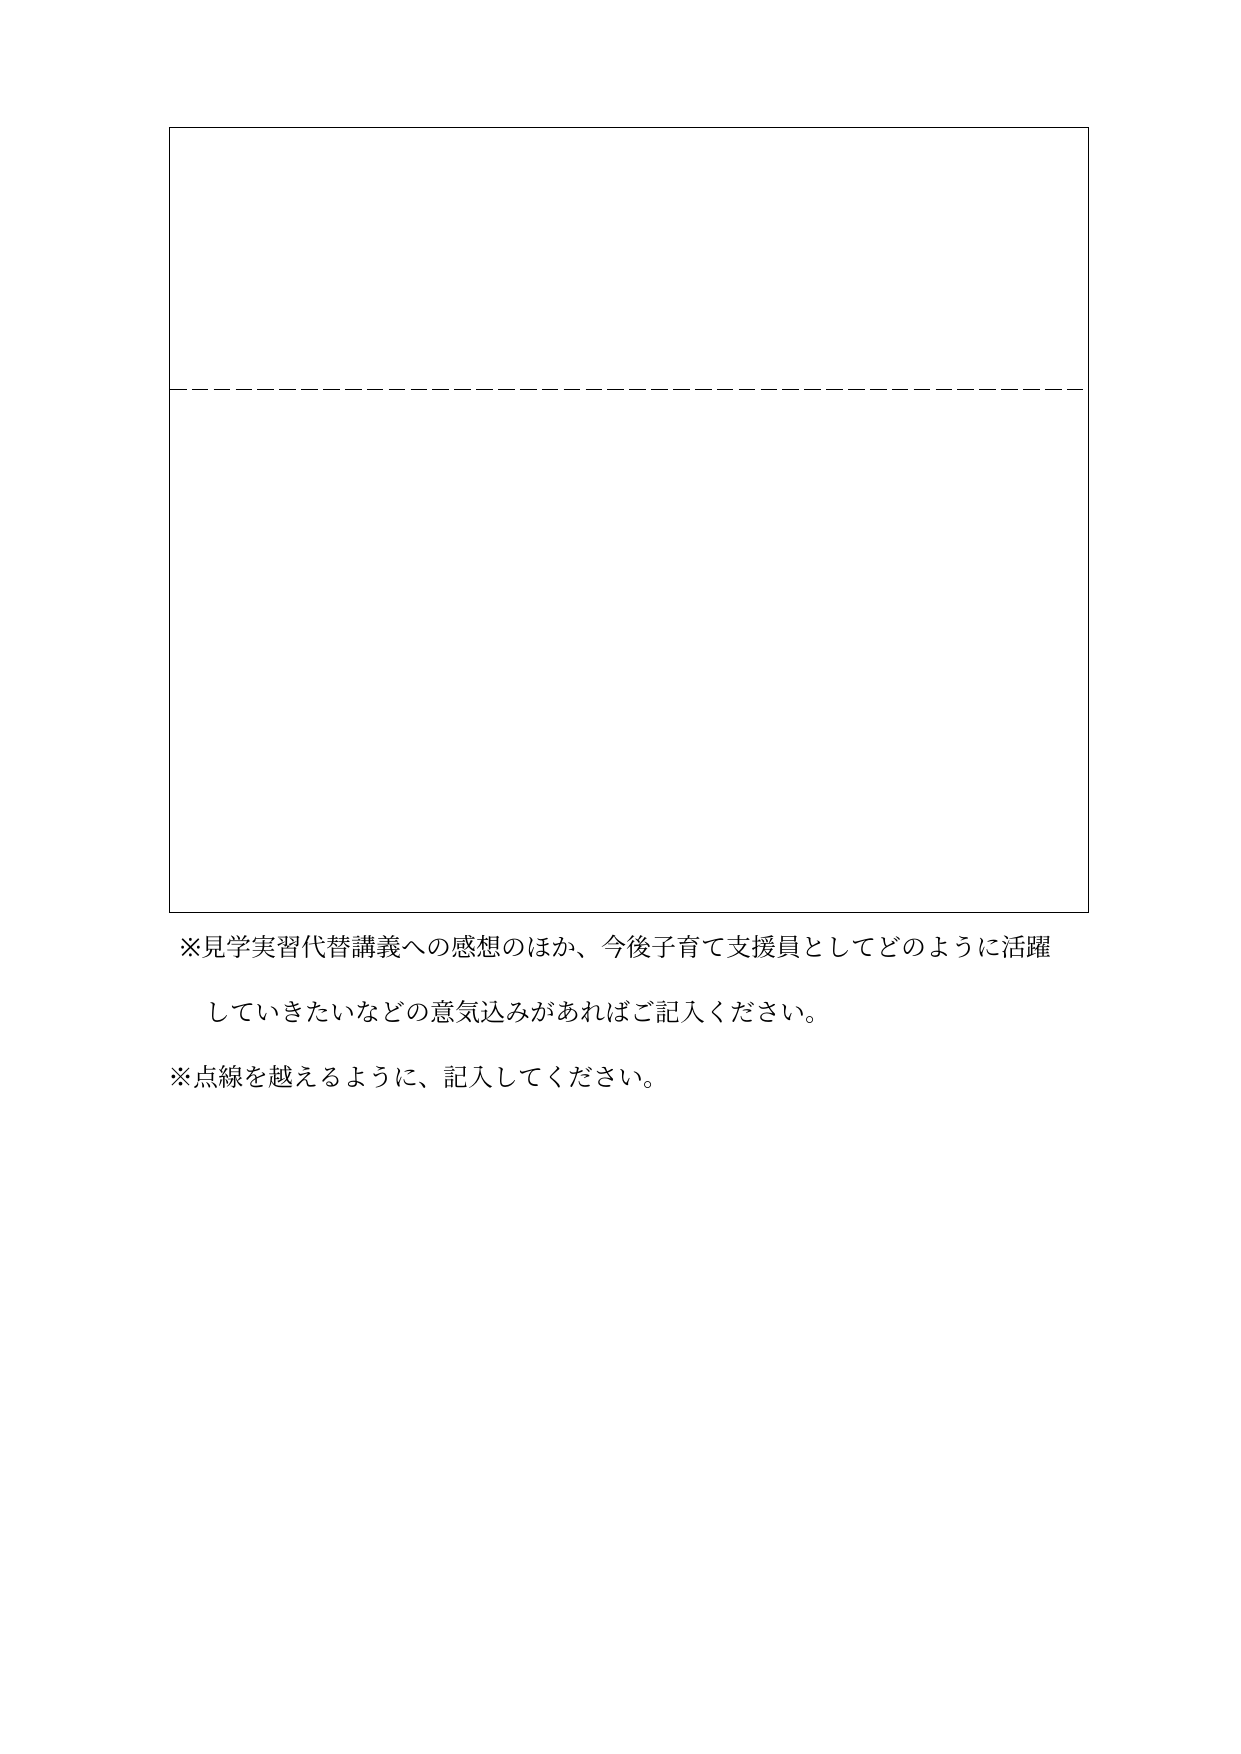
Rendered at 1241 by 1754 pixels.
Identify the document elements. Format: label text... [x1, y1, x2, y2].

table_header [170, 128, 1088, 389]
text ※見学実習代替講義への感想のほか、今後子育て支援員としてどのように活躍 [130, 913, 1128, 978]
text ※点線を越えるように、記入してください。 [130, 1043, 1128, 1108]
text していきたいなどの意気込みがあればご記入ください。 [130, 978, 1128, 1043]
table_cell [170, 389, 1088, 912]
